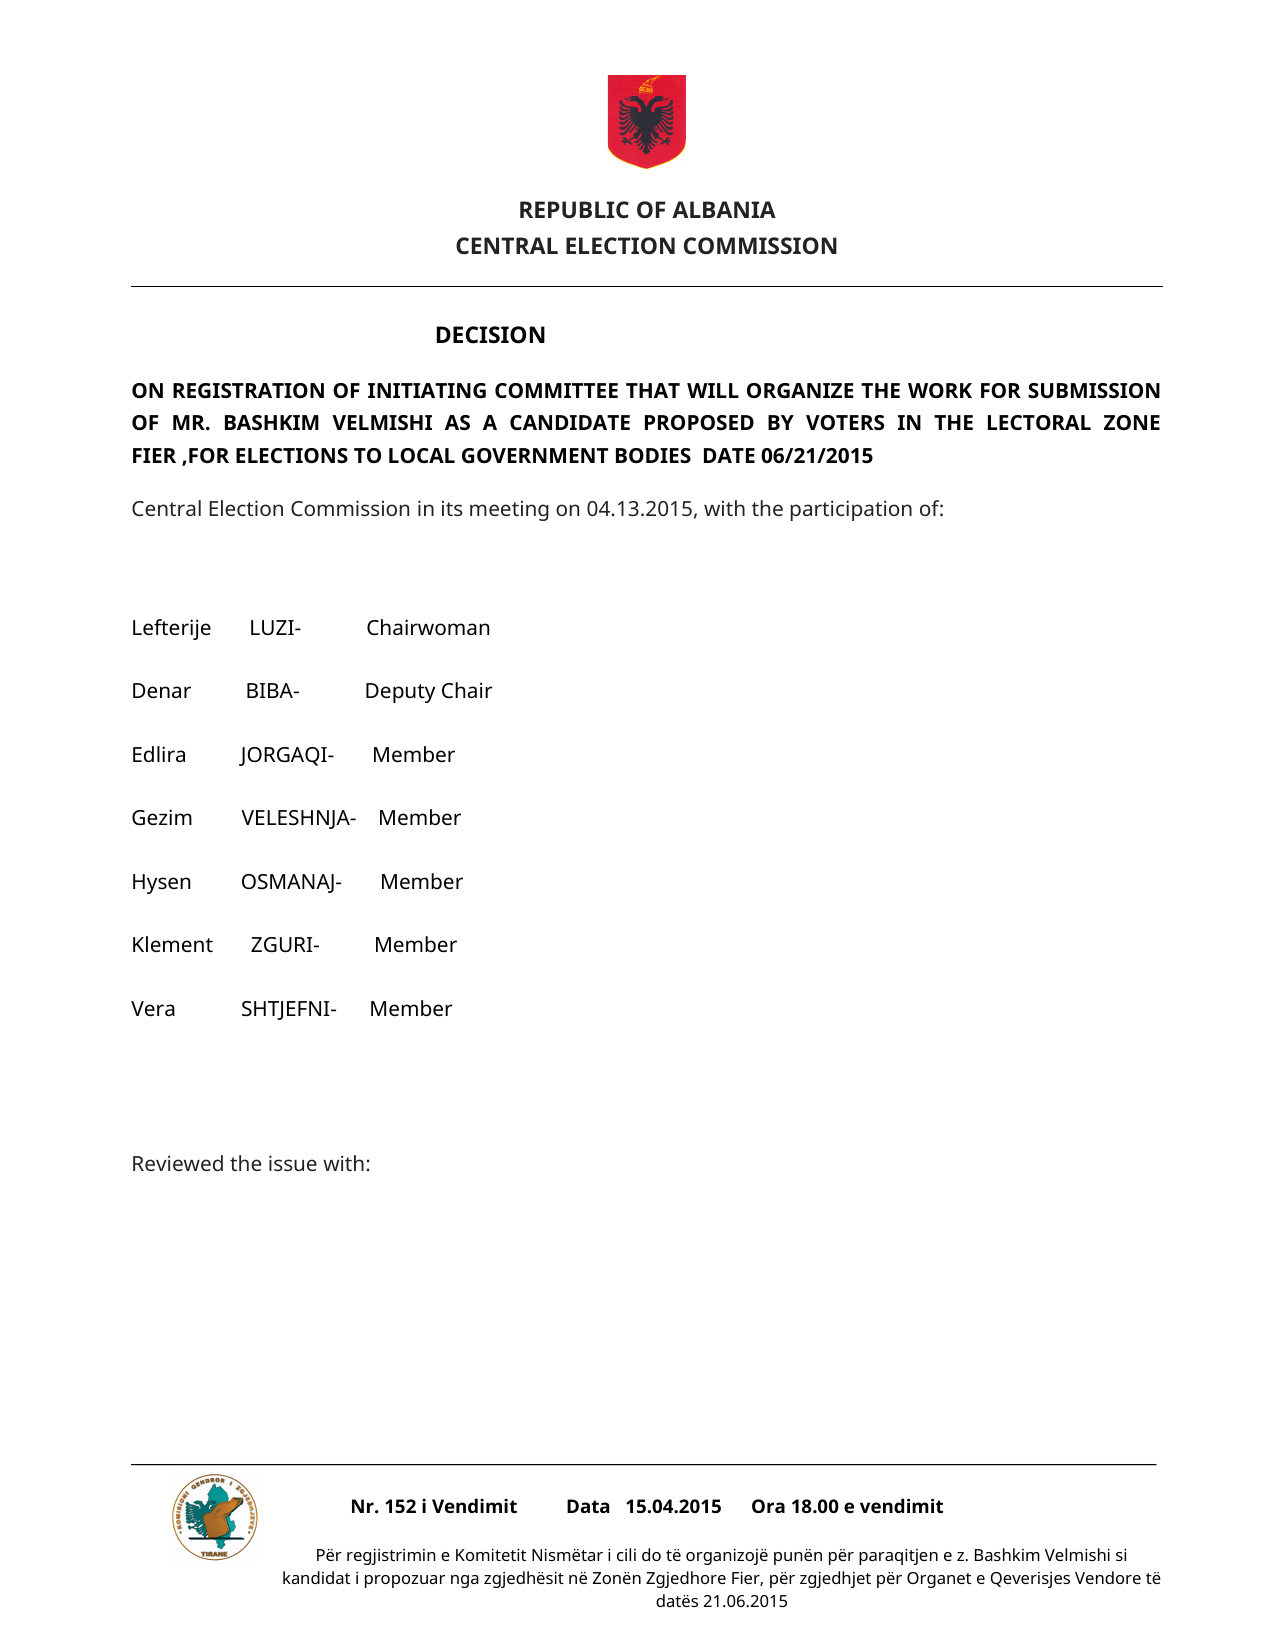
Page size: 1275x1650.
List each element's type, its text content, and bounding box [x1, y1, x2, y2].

text ON REGISTRATION OF INITIATING COMMITTEE THAT WILL ORGANIZE THE WORK FOR SUBMISSION OF MR. BASHKIM VELMISHI AS A CANDIDATE PROPOSED BY VOTERS IN THE LECTORAL ZONE FIER ,FOR ELECTIONS TO LOCAL GOVERNMENT BODIES DATE 06/21/2015 [131, 376, 1162, 469]
text Lefterije LUZI- Chairwoman [131, 613, 1162, 642]
text Denar BIBA- Deputy Chair [131, 677, 1162, 705]
picture [168, 1470, 259, 1562]
text Klement ZGURI- Member [131, 930, 1162, 959]
text Reviewed the issue with: [131, 1149, 1162, 1177]
text Vera SHTJEFNI- Member [131, 994, 1162, 1022]
text DECISION [131, 319, 1162, 350]
text Gezim VELESHNJA- Member [131, 803, 1162, 832]
text Hysen OSMANAJ- Member [131, 867, 1162, 895]
text Central Election Commission in its meeting on 04.13.2015, with the participation of: [131, 494, 1162, 523]
picture [607, 75, 686, 169]
text REPUBLIC OF ALBANIA CENTRAL ELECTION COMMISSION [131, 194, 1162, 261]
text Edlira JORGAQI- Member [131, 740, 1162, 768]
